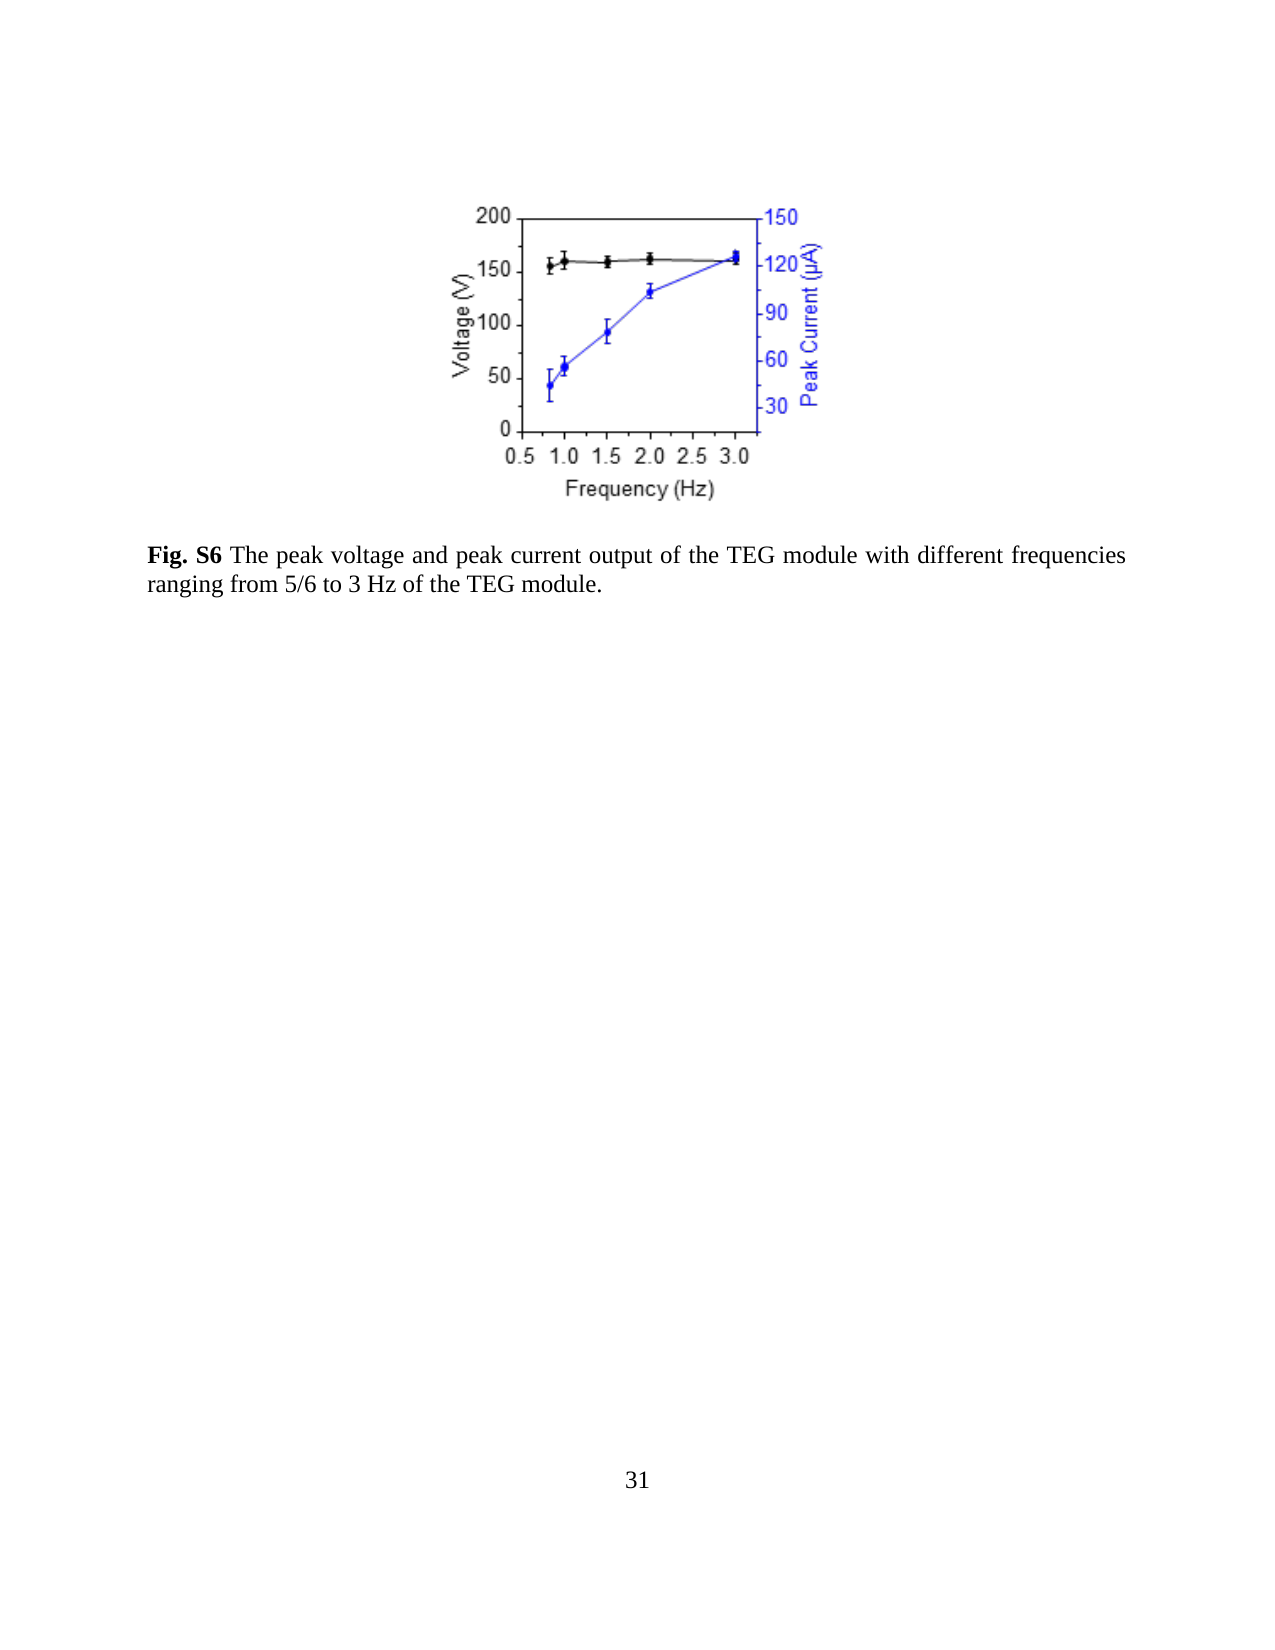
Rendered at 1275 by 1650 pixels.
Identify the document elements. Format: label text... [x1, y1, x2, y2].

text Fig. S6 The peak voltage and peak current output of the TEG module with different frequencies ranging from 5/6 to 3 Hz of the TEG module. [147, 540, 1128, 598]
picture [439, 196, 835, 514]
